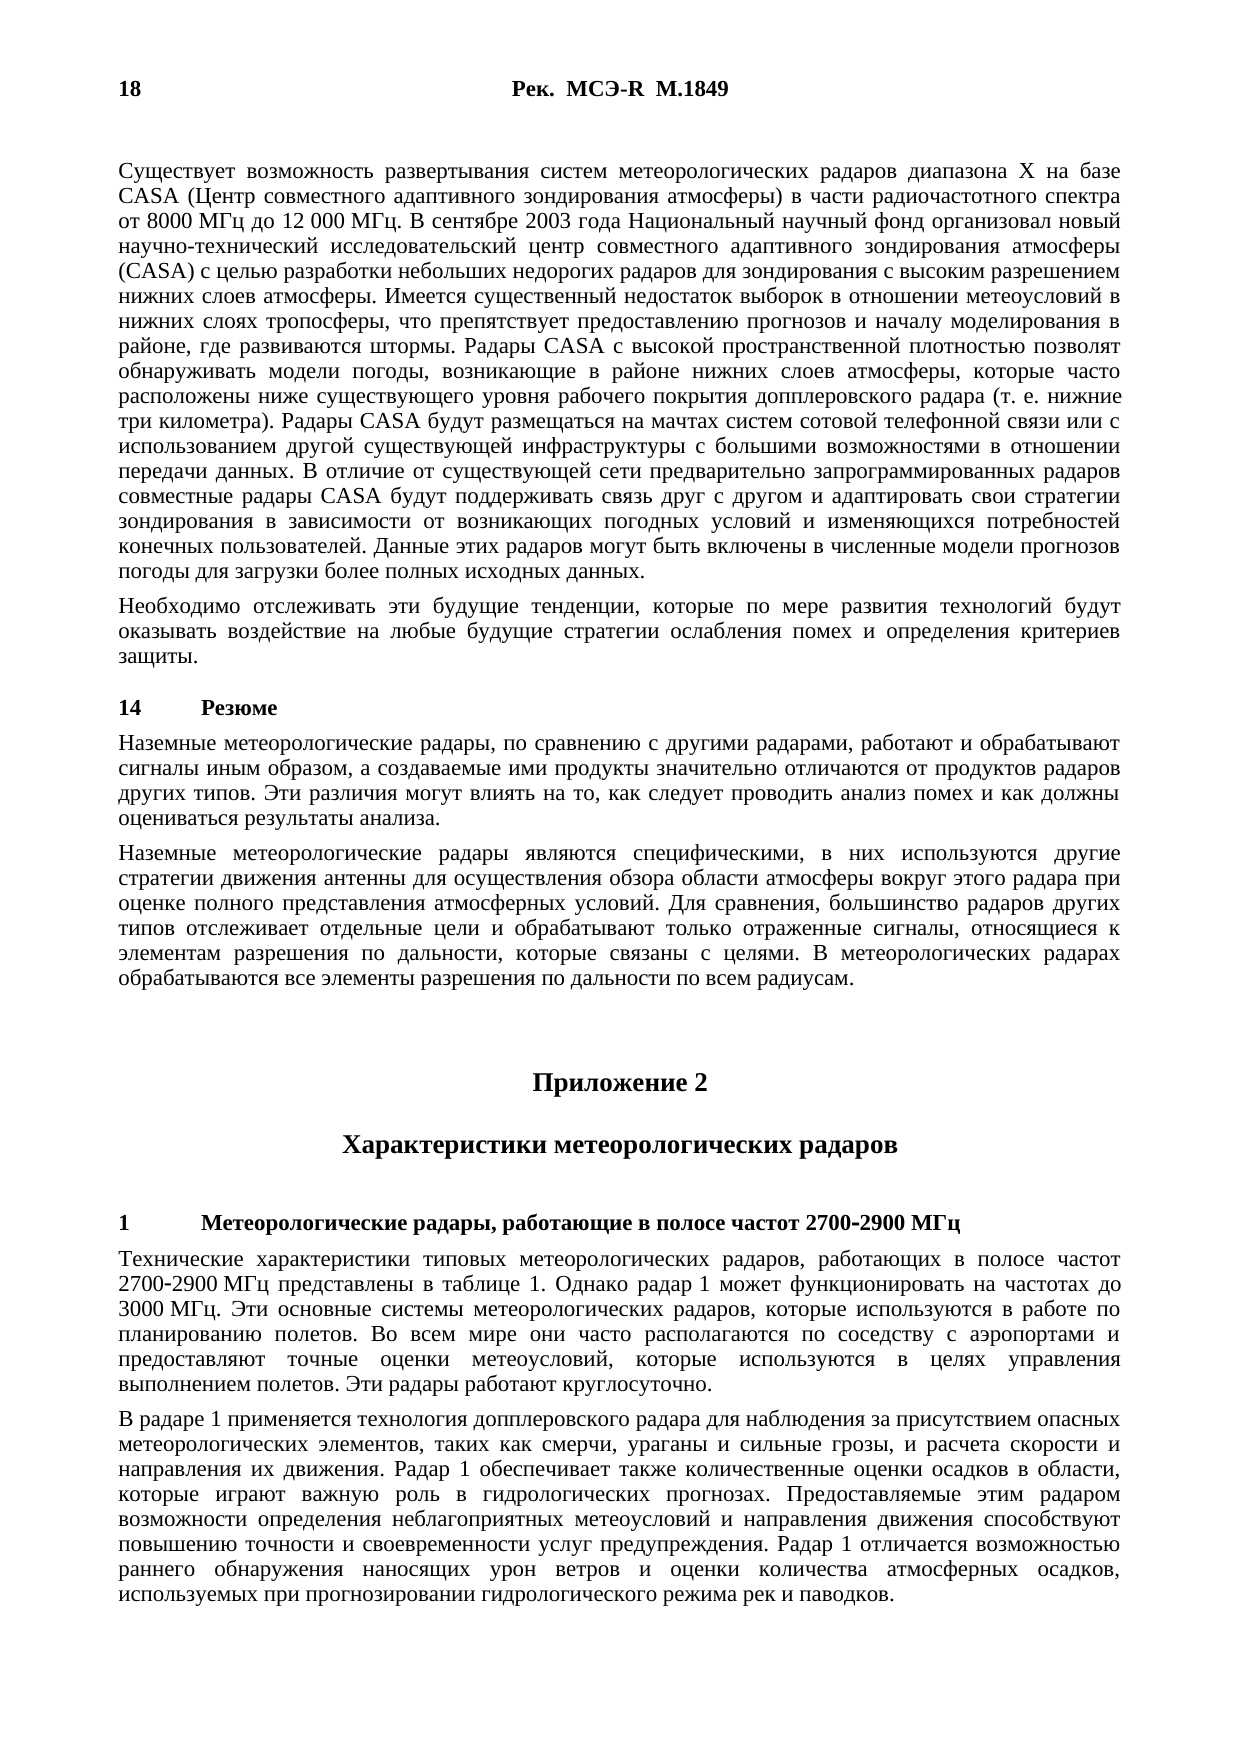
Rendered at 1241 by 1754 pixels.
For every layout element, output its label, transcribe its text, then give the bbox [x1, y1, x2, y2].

text Наземные метеорологические радары являются специфическими, в них используются другие стратегии движения антенны для осуществления обзора области атмосферы вокруг этого радара при оценке полного представления атмосферных условий. Для сравнения, большинство радаров других типов отслеживает отдельные цели и обрабатывают только отраженные сигналы, относящиеся к элементам разрешения по дальности, которые связаны с целями. В метеорологических радарах обрабатываются все элементы разрешения по дальности по всем радиусам. [118, 841, 1122, 991]
text Необходимо отслеживать эти будущие тенденции, которые по мере развития технологий будут оказывать воздействие на любые будущие стратегии ослабления помех и определения критериев защиты. [118, 593, 1122, 668]
title Приложение 2 Характеристики метеорологических радаров [118, 1066, 1122, 1159]
text Существует возможность развертывания систем метеорологических радаров диапазона Х на базе CASA (Центр совместного адаптивного зондирования атмосферы) в части радиочастотного спектра от 8000 МГц до 12 000 МГц. В сентябре 2003 года Национальный научный фонд организовал новый научно-технический исследовательский центр совместного адаптивного зондирования атмосферы (CASA) с целью разработки небольших недорогих радаров для зондирования с высоким разрешением нижних слоев атмосферы. Имеется существенный недостаток выборок в отношении метеоусловий в нижних слоях тропосферы, что препятствует предоставлению прогнозов и началу моделирования в районе, где развиваются штормы. Радары CASA с высокой пространственной плотностью позволят обнаруживать модели погоды, возникающие в районе нижних слоев атмосферы, которые часто расположены ниже существующего уровня рабочего покрытия допплеровского радара (т. е. нижние три километра). Радары CASA будут размещаться на мачтах систем сотовой телефонной связи или с использованием другой существующей инфраструктуры с большими возможностями в отношении передачи данных. В отличие от существующей сети предварительно запрограммированных радаров совместные радары CASA будут поддерживать связь друг с другом и адаптировать свои стратегии зондирования в зависимости от возникающих погодных условий и изменяющихся потребностей конечных пользователей. Данные этих радаров могут быть включены в численные модели прогнозов погоды для загрузки более полных исходных данных. [118, 158, 1122, 583]
subtitle 1 Метеорологические радары, работающие в полосе частот 27002900 МГц [118, 1209, 1122, 1236]
text Технические характеристики типовых метеорологических радаров, работающих в полосе частот 27002900 МГц представлены в таблице 1. Однако радар 1 может функционировать на частотах до 3000 МГц. Эти основные системы метеорологических радаров, которые используются в работе по планированию полетов. Во всем мире они часто располагаются по соседству с аэропортами и предоставляют точные оценки метеоусловий, которые используются в целях управления выполнением полетов. Эти радары работают круглосуточно. [118, 1246, 1122, 1396]
text Наземные метеорологические радары, по сравнению с другими радарами, работают и обрабатывают сигналы иным образом, а создаваемые ими продукты значительно отличаются от продуктов радаров других типов. Эти различия могут влиять на то, как следует проводить анализ помех и как должны оцениваться результаты анализа. [118, 730, 1122, 830]
text В радаре 1 применяется технология допплеровского радара для наблюдения за присутствием опасных метеорологических элементов, таких как смерчи, ураганы и сильные грозы, и расчета скорости и направления их движения. Радар 1 обеспечивает также количественные оценки осадков в области, которые играют важную роль в гидрологических прогнозах. Предоставляемые этим радаром возможности определения неблагоприятных метеоусловий и направления движения способствуют повышению точности и своевременности услуг предупреждения. Радар 1 отличается возможностью раннего обнаружения наносящих урон ветров и оценки количества атмосферных осадков, используемых при прогнозировании гидрологического режима рек и паводков. [118, 1406, 1122, 1606]
subtitle 14 Резюме [118, 693, 1122, 720]
